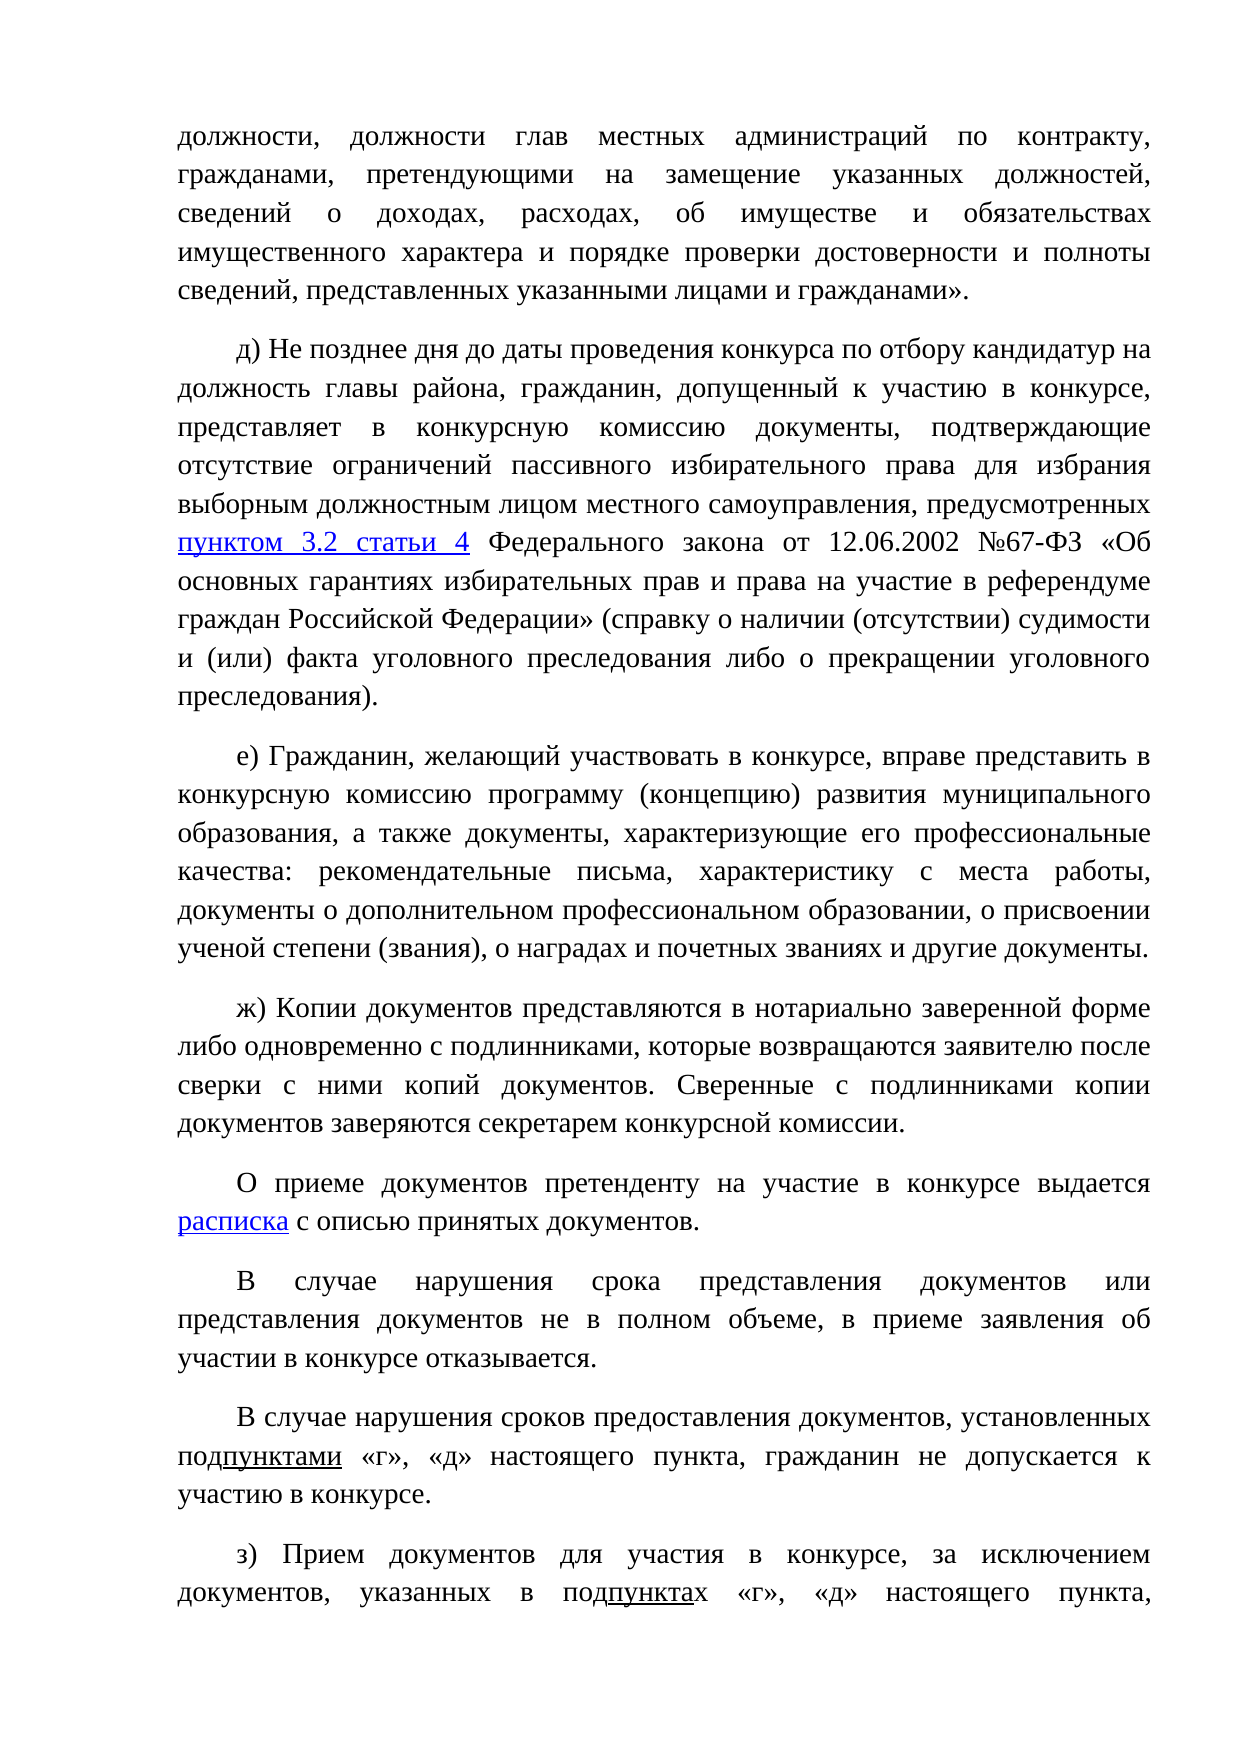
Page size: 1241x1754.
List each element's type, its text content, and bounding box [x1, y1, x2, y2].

text В случае нарушения сроков предоставления документов, установленных подпунктами «г», «д» настоящего пункта, гражданин не допускается к участию в конкурсе. [177, 1399, 1152, 1510]
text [177, 1536, 1152, 1608]
text е) Гражданин, желающий участвовать в конкурсе, вправе представить в конкурсную комиссию программу (концепцию) развития муниципального образования, а также документы, характеризующие его профессиональные качества: рекомендательные письма, характеристику с места работы, документы о дополнительном профессиональном образовании, о присвоении ученой степени (звания), о наградах и почетных званиях и другие документы. [177, 738, 1152, 964]
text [177, 118, 1152, 306]
text д) Не позднее дня до даты проведения конкурса по отбору кандидатур на должность главы района, гражданин, допущенный к участию в конкурсе, представляет в конкурсную комиссию документы, подтверждающие отсутствие ограничений пассивного избирательного права для избрания выборным должностным лицом местного самоуправления, предусмотренных пунктом 3.2 статьи 4 Федерального закона от 12.06.2002 №67-ФЗ «Об основных гарантиях избирательных прав и права на участие в референдуме граждан Российской Федерации» (справку о наличии (отсутствии) судимости и (или) факта уголовного преследования либо о прекращении уголовного преследования). [177, 332, 1152, 712]
text О приеме документов претенденту на участие в конкурсе выдается расписка с описью принятых документов. [177, 1165, 1152, 1237]
text В случае нарушения срока представления документов или представления документов не в полном объеме, в приеме заявления об участии в конкурсе отказывается. [177, 1263, 1152, 1373]
text ж) Копии документов представляются в нотариально заверенной форме либо одновременно с подлинниками, которые возвращаются заявителю после сверки с ними копий документов. Сверенные с подлинниками копии документов заверяются секретарем конкурсной комиссии. [177, 990, 1152, 1139]
